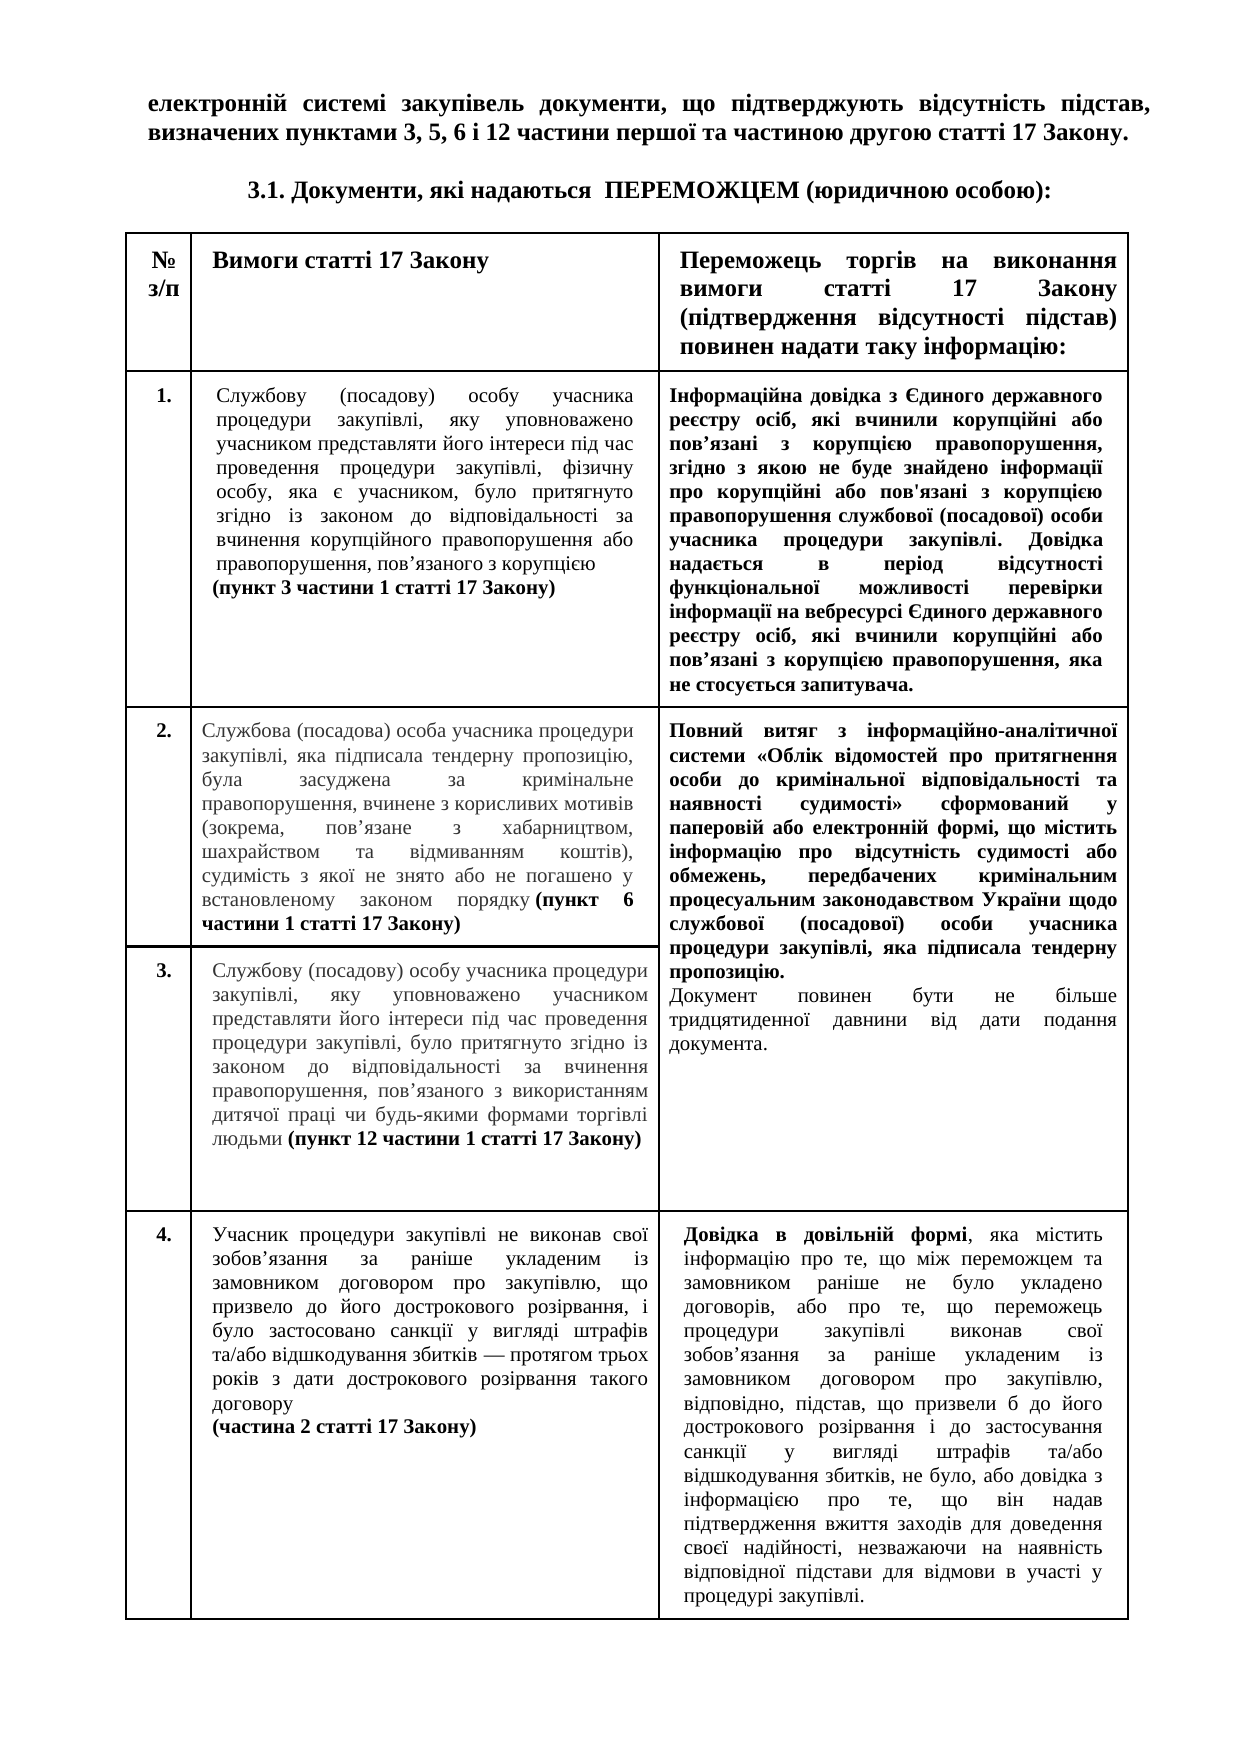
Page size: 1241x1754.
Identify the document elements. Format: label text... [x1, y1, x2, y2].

table_cell Службова (посадова) особа учасника процедури закупівлі, яка підписала тендерну пропозицію, була засуджена за кримінальне правопорушення, вчинене з корисливих мотивів (зокрема, пов’язане з хабарництвом, шахрайством та відмиванням коштів), судимість з якої не знято або не погашено у встановленому законом порядку (пункт 6 частини 1 статті 17 Закону) [192, 708, 658, 945]
table_header Переможець торгів на виконання вимоги статті 17 Закону (підтвердження відсутності підстав) повинен надати таку інформацію: [660, 234, 1127, 370]
text 3.1. Документи, які надаються ПЕРЕМОЖЦЕМ (юридичною особою): [148, 175, 1152, 203]
table_cell Довідка в довільній формі, яка містить інформацію про те, що між переможцем та замовником раніше не було укладено договорів, або про те, що переможець процедури закупівлі виконав свої зобов’язання за раніше укладеним із замовником договором про закупівлю, відповідно, підстав, що призвели б до його дострокового розірвання і до застосування санкції у вигляді штрафів та/або відшкодування збитків, не було, або довідка з інформацією про те, що він надав підтвердження вжиття заходів для доведення своєї надійності, незважаючи на наявність відповідної підстави для відмови в участі у процедурі закупівлі. [660, 1212, 1127, 1617]
table_cell Учасник процедури закупівлі не виконав свої зобов’язання за раніше укладеним із замовником договором про закупівлю, що призвело до його дострокового розірвання, і було застосовано санкції у вигляді штрафів та/або відшкодування збитків — протягом трьох років з дати дострокового розірвання такого договору (частина 2 статті 17 Закону) [192, 1212, 658, 1617]
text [148, 88, 1152, 146]
table_cell 3. [127, 948, 190, 1209]
table_cell 4. [127, 1212, 190, 1617]
table_cell 1. [127, 372, 190, 706]
table_header № з/п [127, 234, 190, 370]
table_cell 2. [127, 708, 190, 945]
table_cell Службову (посадову) особу учасника процедури закупівлі, яку уповноважено учасником представляти його інтереси під час проведення процедури закупівлі, було притягнуто згідно із законом до відповідальності за вчинення правопорушення, пов’язаного з використанням дитячої праці чи будь-якими формами торгівлі людьми (пункт 12 частини 1 статті 17 Закону) [192, 948, 658, 1209]
table_cell Службову (посадову) особу учасника процедури закупівлі, яку уповноважено учасником представляти його інтереси під час проведення процедури закупівлі, фізичну особу, яка є учасником, було притягнуто згідно із законом до відповідальності за вчинення корупційного правопорушення або правопорушення, пов’язаного з корупцією (пункт 3 частини 1 статті 17 Закону) [192, 372, 658, 706]
table_cell Повний витяг з інформаційно-аналітичної системи «Облік відомостей про притягнення особи до кримінальної відповідальності та наявності судимості» сформований у паперовій або електронній формі, що містить інформацію про відсутність судимості або обмежень, передбачених кримінальним процесуальним законодавством України щодо службової (посадової) особи учасника процедури закупівлі, яка підписала тендерну пропозицію. Документ повинен бути не більше тридцятиденної давнини від дати подання документа. [660, 708, 1127, 1209]
table_header Вимоги статті 17 Закону [192, 234, 658, 370]
table_cell Інформаційна довідка з Єдиного державного реєстру осіб, які вчинили корупційні або пов’язані з корупцією правопорушення, згідно з якою не буде знайдено інформації про корупційні або пов'язані з корупцією правопорушення службової (посадової) особи учасника процедури закупівлі. Довідка надається в період відсутності функціональної можливості перевірки інформації на вебресурсі Єдиного державного реєстру осіб, які вчинили корупційні або пов’язані з корупцією правопорушення, яка не стосується запитувача. [660, 372, 1127, 706]
